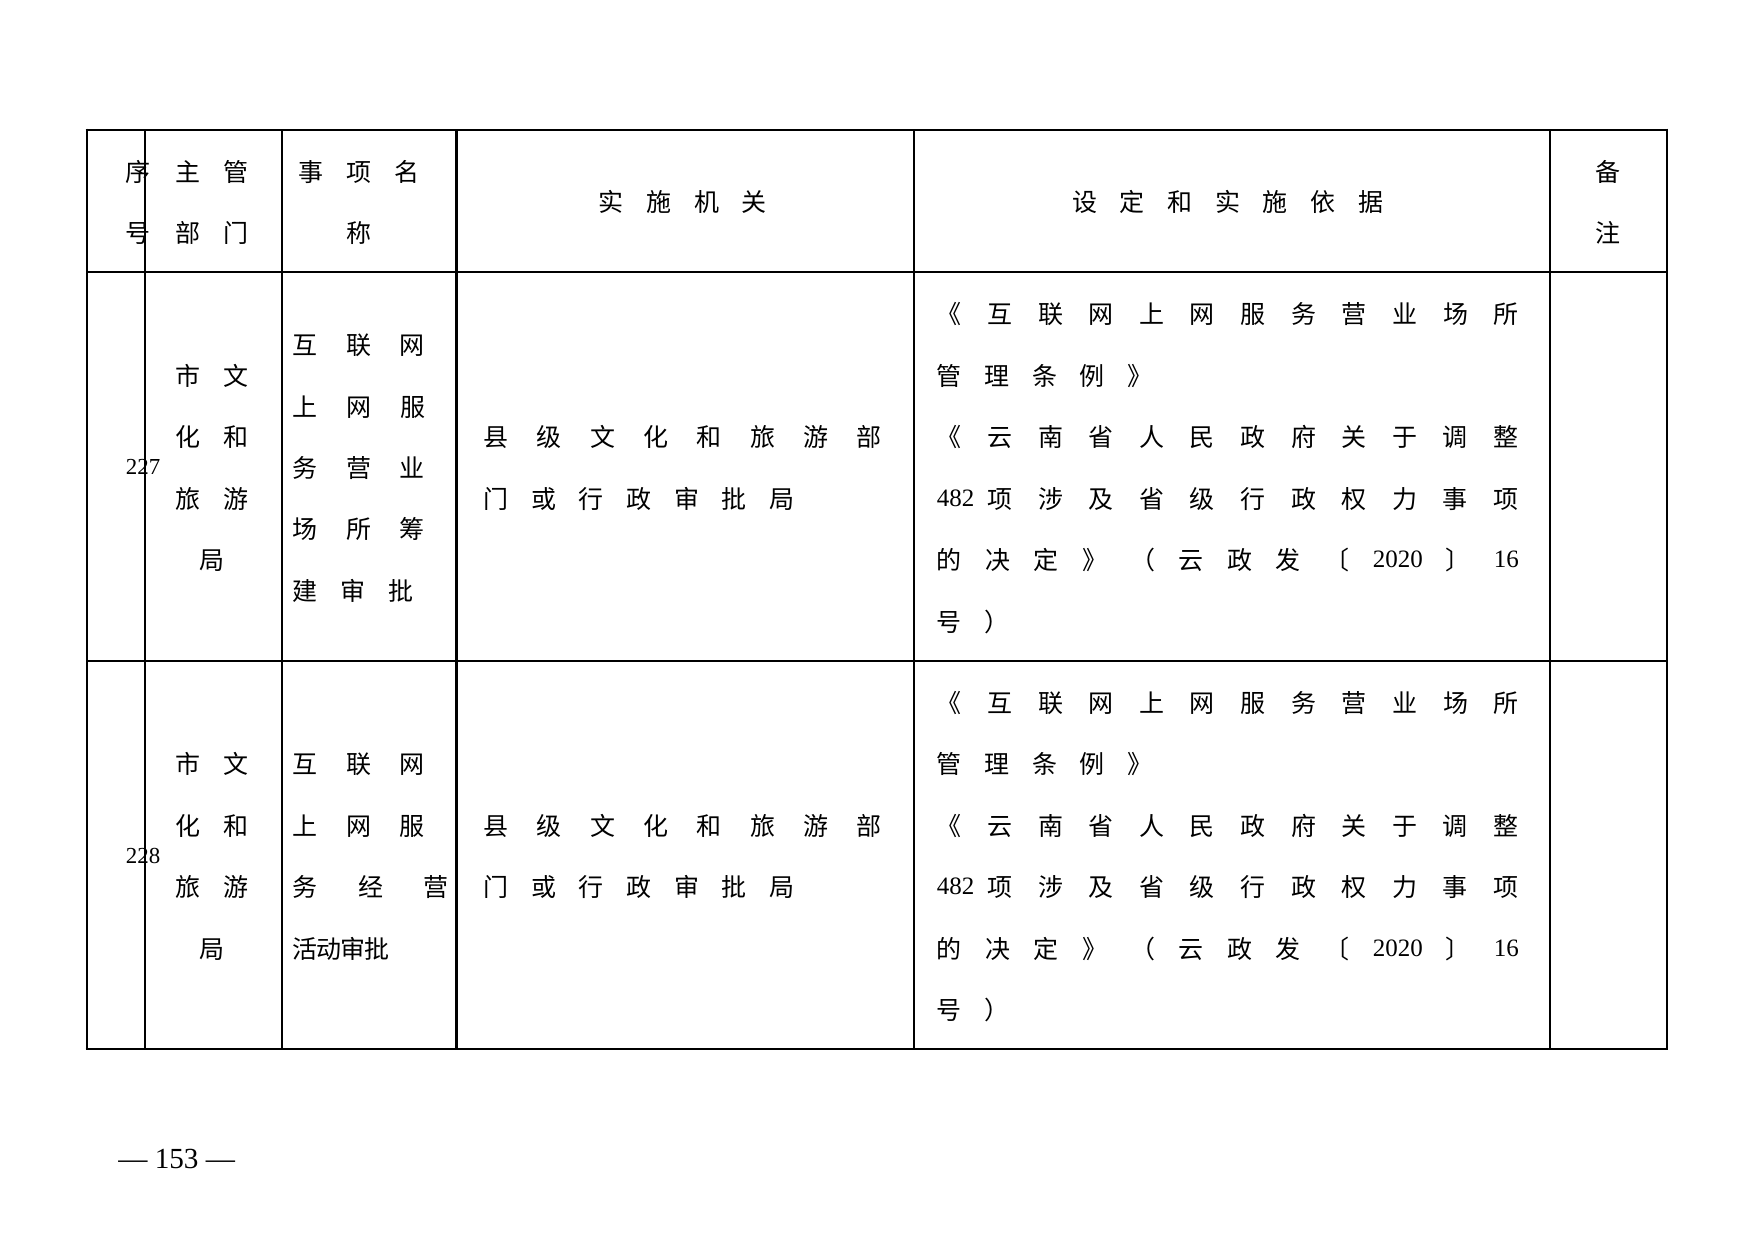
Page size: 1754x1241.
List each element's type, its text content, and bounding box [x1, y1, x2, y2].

table_cell 县级文化和旅游部门或行政审批局 [458, 273, 913, 660]
table_cell 《互联网上网服务营业场所管理条例》 《云南省人民政府关于调整482项涉及省级行政权力事项的决定》（云政发〔2020〕16号） [915, 273, 1549, 660]
table_cell 互联网上网服务经营活动审批 [283, 662, 455, 1048]
table_header 实施机关 [458, 131, 913, 271]
table_cell [1551, 662, 1666, 1048]
table_cell 市文化和 旅游局 [146, 662, 281, 1048]
table_cell [88, 273, 144, 660]
table_cell 市文化和 旅游局 [146, 273, 281, 660]
table_header 主管部门 [146, 131, 281, 271]
table_header 备注 [1551, 131, 1666, 271]
table_header 序号 [88, 131, 144, 271]
table_header 事项名称 [283, 131, 455, 271]
table_cell [1551, 273, 1666, 660]
table_cell 《互联网上网服务营业场所管理条例》 《云南省人民政府关于调整482项涉及省级行政权力事项的决定》（云政发〔2020〕16号） [915, 662, 1549, 1048]
table_cell 县级文化和旅游部门或行政审批局 [458, 662, 913, 1048]
table_cell 互联网上网服务营业场所筹建审批 [283, 273, 455, 660]
table_header 设定和实施依据 [915, 131, 1549, 271]
table_cell [88, 662, 144, 1048]
